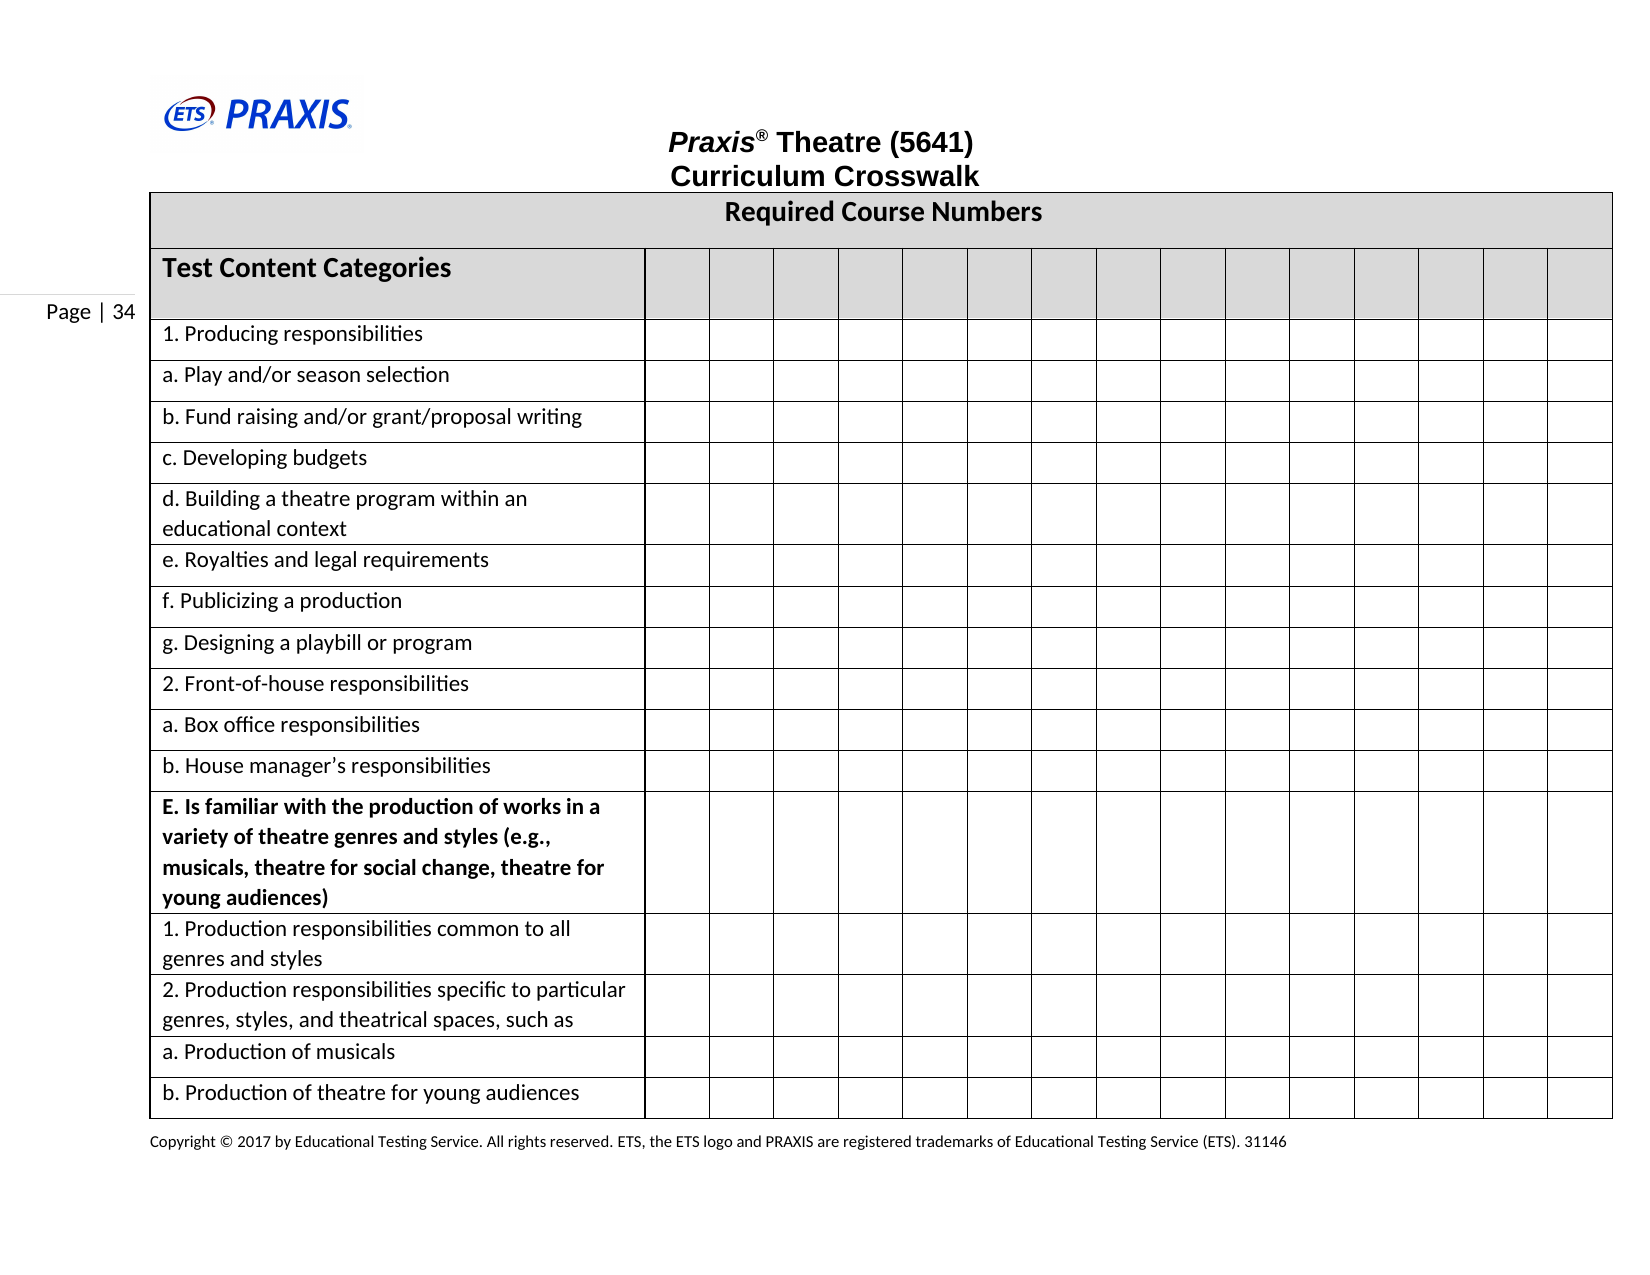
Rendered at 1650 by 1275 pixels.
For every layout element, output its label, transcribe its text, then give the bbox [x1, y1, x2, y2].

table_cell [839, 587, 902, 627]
table_cell [1484, 249, 1547, 318]
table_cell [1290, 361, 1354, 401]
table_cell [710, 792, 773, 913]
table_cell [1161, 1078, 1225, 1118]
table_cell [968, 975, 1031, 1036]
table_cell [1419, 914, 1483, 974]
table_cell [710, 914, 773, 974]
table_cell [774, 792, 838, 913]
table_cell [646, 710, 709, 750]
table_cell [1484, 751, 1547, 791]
table_cell [1161, 249, 1225, 318]
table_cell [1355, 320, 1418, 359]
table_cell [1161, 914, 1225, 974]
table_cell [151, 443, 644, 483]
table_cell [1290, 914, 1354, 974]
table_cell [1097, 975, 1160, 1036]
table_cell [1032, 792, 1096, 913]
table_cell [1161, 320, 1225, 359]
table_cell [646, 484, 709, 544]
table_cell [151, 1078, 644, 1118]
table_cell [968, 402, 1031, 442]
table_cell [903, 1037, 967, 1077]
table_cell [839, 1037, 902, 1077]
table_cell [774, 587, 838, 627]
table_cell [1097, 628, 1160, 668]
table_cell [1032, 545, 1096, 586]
table_cell [710, 249, 773, 318]
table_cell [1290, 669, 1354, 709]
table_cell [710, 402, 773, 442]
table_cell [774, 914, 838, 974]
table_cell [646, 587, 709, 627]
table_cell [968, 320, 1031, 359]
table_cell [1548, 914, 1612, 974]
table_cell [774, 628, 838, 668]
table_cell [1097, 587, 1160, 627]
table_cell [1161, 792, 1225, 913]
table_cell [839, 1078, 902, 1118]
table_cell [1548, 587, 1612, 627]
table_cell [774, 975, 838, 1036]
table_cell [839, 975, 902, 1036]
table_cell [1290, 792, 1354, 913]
table_cell [1355, 249, 1418, 318]
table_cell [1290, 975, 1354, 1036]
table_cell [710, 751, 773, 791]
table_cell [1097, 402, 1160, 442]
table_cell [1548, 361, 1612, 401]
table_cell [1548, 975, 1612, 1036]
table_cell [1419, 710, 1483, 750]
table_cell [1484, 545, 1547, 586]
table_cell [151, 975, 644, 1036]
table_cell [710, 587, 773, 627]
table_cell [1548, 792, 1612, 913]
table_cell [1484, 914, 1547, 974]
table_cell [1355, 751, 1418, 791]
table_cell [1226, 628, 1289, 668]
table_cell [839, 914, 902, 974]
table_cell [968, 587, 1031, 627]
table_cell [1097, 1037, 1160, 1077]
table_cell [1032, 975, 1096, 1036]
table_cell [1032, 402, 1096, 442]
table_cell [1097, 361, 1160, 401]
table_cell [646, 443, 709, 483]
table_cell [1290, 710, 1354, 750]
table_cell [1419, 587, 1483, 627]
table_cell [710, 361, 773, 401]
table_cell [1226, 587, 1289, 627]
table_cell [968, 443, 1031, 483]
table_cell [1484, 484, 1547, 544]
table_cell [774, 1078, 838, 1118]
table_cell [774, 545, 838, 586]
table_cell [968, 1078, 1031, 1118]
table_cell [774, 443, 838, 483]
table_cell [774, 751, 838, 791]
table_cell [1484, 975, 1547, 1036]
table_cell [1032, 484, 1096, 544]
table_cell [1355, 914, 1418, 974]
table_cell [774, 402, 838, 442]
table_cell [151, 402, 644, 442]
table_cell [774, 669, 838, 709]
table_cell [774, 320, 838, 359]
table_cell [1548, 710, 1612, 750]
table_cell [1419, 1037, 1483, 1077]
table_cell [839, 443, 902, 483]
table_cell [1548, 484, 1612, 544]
table_cell [774, 249, 838, 318]
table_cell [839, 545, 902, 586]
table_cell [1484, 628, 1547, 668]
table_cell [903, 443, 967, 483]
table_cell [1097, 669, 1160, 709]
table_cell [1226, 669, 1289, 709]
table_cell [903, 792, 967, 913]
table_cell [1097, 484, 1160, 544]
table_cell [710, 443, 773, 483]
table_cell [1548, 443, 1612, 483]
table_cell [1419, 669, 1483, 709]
table_header Required Course Numbers [151, 193, 1612, 248]
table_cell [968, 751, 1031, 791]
table_cell [1419, 249, 1483, 318]
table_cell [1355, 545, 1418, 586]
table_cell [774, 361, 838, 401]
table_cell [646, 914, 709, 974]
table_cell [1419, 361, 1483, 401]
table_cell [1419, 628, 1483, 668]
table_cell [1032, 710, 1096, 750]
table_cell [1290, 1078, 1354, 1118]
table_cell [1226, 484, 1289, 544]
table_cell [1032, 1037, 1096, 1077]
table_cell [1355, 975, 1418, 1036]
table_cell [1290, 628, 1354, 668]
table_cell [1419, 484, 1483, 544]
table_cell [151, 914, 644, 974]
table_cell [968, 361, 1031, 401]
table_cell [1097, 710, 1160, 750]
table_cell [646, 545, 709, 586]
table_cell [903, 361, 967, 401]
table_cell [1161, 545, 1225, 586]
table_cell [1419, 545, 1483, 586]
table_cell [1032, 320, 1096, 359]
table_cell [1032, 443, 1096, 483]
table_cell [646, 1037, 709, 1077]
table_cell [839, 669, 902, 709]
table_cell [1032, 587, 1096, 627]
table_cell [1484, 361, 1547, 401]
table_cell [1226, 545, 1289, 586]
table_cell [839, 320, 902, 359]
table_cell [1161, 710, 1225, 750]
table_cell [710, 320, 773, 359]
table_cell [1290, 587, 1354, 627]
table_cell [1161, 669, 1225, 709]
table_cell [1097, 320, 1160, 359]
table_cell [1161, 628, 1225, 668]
table_cell [646, 249, 709, 318]
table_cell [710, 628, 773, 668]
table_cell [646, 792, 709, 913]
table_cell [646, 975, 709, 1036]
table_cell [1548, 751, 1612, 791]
table_cell [903, 249, 967, 318]
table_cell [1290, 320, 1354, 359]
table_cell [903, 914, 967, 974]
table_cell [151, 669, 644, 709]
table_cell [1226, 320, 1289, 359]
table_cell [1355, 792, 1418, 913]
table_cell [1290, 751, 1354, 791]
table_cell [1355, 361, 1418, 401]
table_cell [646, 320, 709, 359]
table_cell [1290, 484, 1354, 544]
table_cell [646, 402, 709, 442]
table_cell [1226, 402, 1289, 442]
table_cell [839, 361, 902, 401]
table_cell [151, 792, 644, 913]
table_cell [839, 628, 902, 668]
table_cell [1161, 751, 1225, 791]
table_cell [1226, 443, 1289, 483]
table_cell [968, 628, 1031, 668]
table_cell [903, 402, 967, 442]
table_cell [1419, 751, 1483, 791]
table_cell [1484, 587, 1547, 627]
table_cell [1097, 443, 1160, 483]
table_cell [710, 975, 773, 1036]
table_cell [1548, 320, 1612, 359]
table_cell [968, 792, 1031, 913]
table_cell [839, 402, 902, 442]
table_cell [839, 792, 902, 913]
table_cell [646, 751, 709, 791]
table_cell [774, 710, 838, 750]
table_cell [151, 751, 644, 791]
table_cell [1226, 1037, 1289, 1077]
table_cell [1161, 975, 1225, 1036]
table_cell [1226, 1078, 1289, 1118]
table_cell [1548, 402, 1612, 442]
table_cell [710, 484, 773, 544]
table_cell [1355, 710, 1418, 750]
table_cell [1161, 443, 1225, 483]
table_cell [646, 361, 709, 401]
table_cell Test Content Categories [151, 249, 644, 318]
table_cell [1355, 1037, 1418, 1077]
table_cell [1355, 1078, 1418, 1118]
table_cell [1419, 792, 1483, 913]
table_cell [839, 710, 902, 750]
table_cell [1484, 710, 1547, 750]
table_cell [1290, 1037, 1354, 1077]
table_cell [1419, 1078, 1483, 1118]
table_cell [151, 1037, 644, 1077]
table_cell [1032, 249, 1096, 318]
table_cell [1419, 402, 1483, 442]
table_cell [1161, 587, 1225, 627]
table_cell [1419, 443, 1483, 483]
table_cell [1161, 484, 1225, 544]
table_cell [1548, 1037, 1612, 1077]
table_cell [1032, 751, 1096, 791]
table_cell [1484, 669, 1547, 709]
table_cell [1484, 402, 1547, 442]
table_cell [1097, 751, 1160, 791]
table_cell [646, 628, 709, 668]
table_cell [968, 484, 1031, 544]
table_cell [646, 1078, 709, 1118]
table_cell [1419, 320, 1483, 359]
table_cell [1097, 249, 1160, 318]
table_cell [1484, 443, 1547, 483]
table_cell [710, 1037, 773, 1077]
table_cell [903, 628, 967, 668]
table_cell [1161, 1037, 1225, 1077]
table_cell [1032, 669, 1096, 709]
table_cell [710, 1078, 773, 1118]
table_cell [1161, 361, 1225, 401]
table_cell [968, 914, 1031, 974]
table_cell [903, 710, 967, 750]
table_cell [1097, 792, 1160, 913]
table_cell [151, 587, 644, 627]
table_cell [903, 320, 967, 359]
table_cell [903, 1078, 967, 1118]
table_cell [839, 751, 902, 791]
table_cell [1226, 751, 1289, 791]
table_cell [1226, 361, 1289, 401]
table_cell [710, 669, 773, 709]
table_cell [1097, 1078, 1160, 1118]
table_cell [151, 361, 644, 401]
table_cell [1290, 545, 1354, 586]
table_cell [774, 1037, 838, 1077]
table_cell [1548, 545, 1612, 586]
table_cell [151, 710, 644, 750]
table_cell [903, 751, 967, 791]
table_cell [1548, 249, 1612, 318]
table_cell [839, 249, 902, 318]
table_cell [1290, 249, 1354, 318]
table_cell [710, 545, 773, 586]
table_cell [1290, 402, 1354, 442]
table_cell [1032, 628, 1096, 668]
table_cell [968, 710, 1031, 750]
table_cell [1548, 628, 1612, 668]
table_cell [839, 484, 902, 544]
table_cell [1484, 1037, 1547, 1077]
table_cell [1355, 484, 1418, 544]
table_cell [968, 249, 1031, 318]
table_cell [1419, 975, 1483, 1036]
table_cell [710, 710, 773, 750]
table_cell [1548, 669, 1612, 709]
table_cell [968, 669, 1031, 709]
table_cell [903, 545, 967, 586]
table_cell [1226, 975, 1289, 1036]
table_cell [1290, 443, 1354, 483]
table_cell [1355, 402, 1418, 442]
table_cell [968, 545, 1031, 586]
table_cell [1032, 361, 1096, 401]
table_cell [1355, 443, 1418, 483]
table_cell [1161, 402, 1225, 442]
picture [150, 75, 364, 153]
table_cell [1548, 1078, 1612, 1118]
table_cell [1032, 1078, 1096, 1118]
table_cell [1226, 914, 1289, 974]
table_cell [1226, 249, 1289, 318]
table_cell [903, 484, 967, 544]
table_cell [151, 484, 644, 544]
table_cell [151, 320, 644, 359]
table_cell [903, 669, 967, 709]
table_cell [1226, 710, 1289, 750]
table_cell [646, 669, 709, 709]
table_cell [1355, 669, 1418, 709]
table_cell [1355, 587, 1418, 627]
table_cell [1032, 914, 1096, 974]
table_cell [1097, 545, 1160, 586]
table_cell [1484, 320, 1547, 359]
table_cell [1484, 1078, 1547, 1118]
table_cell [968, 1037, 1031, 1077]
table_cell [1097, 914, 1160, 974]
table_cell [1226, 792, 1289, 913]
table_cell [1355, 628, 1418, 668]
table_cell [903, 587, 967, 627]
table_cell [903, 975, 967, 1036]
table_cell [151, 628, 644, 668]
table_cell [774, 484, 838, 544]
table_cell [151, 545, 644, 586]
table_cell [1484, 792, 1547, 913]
